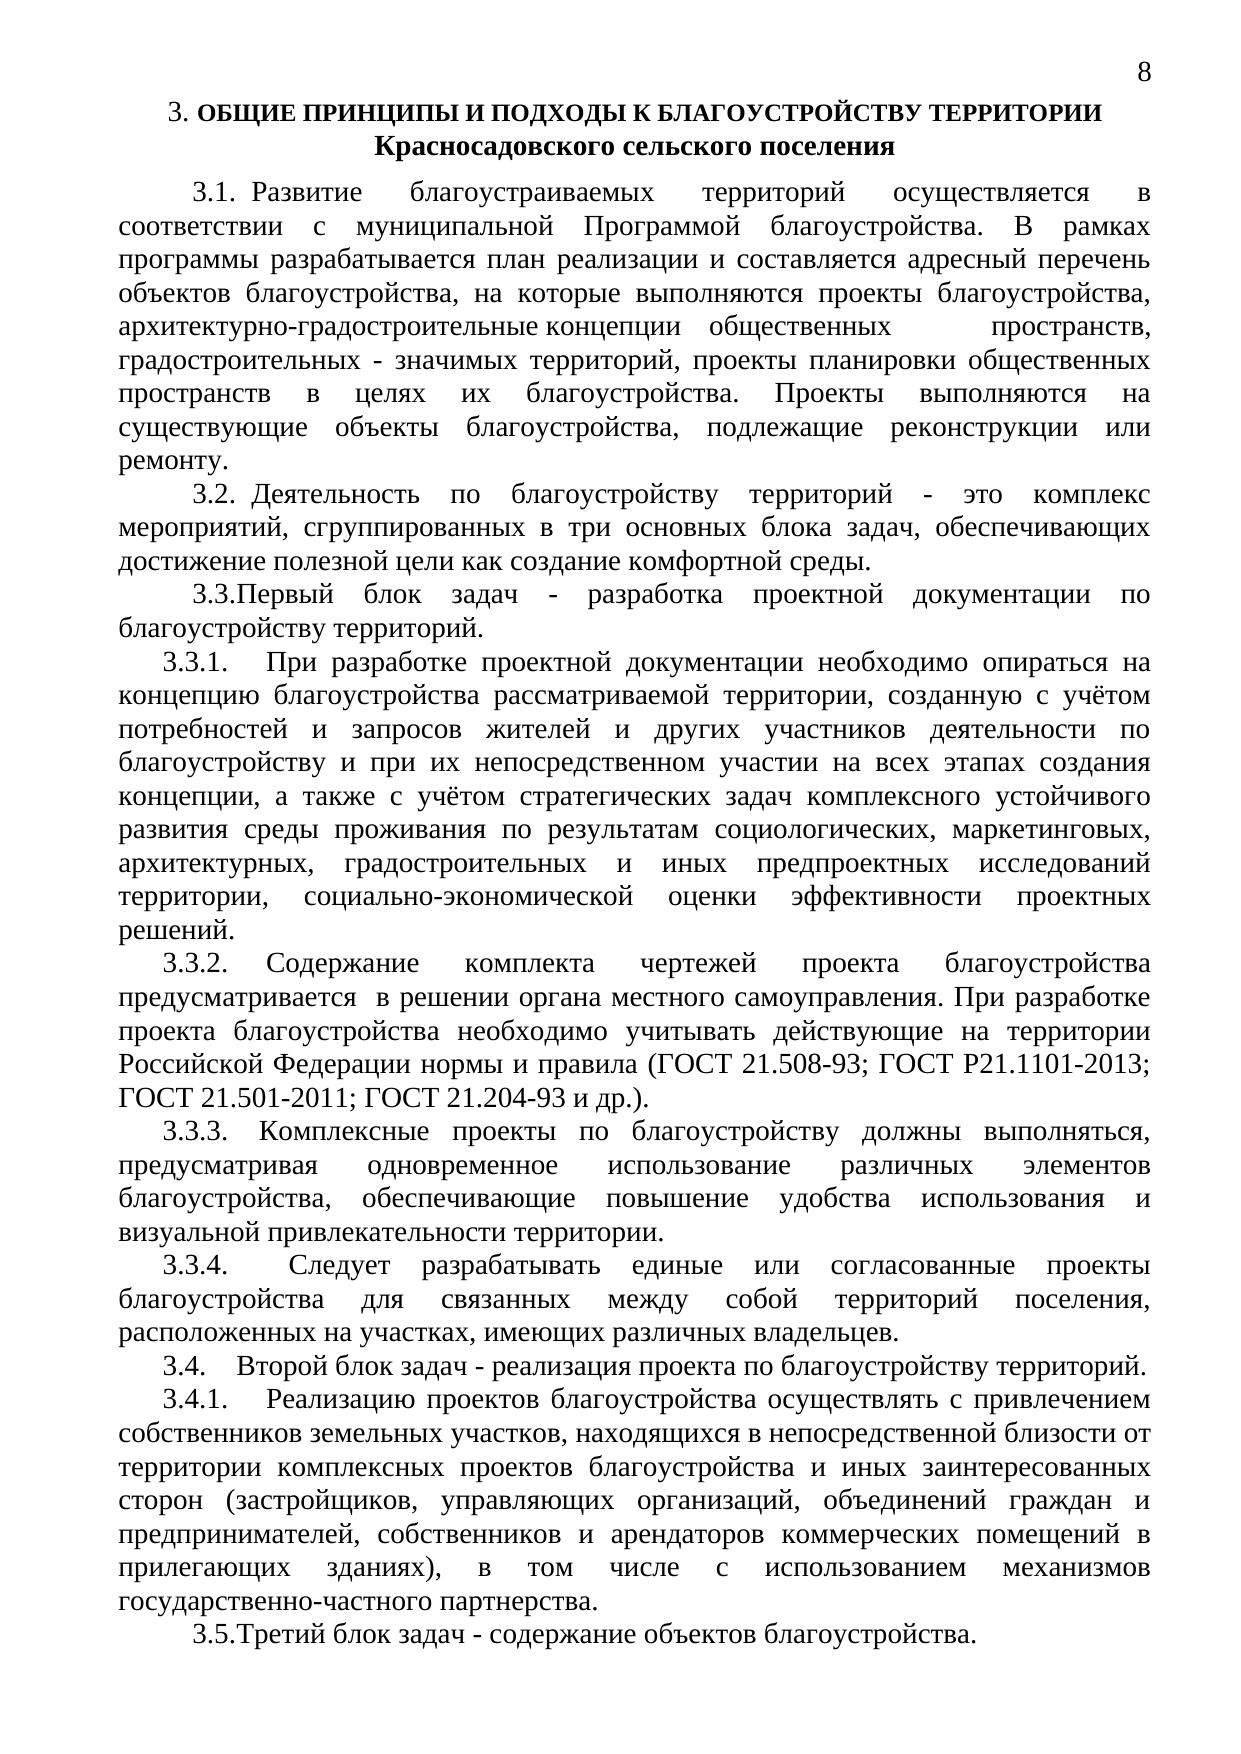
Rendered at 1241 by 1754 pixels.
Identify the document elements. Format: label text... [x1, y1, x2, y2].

list Первый блок задач - разработка проектной документации по благоустройству территорий. [118, 577, 1152, 644]
list Третий блок задач - содержание объектов благоустройства. [118, 1616, 1152, 1650]
list При разработке проектной документации необходимо опираться на концепцию благоустройства рассматриваемой территории, созданную с учётом потребностей и запросов жителей и других участников деятельности по благоустройству и при их непосредственном участии на всех этапах создания концепции, а также с учётом стратегических задач комплексного устойчивого развития среды проживания по результатам социологических, маркетинговых, архитектурных, градостроительных и иных предпроектных исследований территории, социально-экономической оценки эффективности проектных решений. [118, 644, 1152, 946]
list ОБЩИЕ ПРИНЦИПЫ И ПОДХОДЫ К БЛАГОУСТРОЙСТВУ ТЕРРИТОРИИ Красносадовского сельского поселения [118, 94, 1152, 162]
list Развитие благоустраиваемых территорий осуществляется в соответствии с муниципальной Программой благоустройства. В рамках программы разрабатывается план реализации и составляется адресный перечень объектов благоустройства, на которые выполняются проекты благоустройства, архитектурно-градостроительные концепции общественных пространств, градостроительных - значимых территорий, проекты планировки общественных пространств в целях их благоустройства. Проекты выполняются на существующие объекты благоустройства, подлежащие реконструкции или ремонту. [118, 174, 1152, 476]
list Второй блок задач - реализация проекта по благоустройству территорий. [118, 1348, 1152, 1382]
list Комплексные проекты по благоустройству должны выполняться, предусматривая одновременное использование различных элементов благоустройства, обеспечивающие повышение удобства использования и визуальной привлекательности территории. [118, 1113, 1152, 1247]
list Реализацию проектов благоустройства осуществлять с привлечением собственников земельных участков, находящихся в непосредственной близости от территории комплексных проектов благоустройства и иных заинтересованных сторон (застройщиков, управляющих организаций, объединений граждан и предпринимателей, собственников и арендаторов коммерческих помещений в прилегающих зданиях), в том числе с использованием механизмов государственно-частного партнерства. [118, 1382, 1152, 1616]
list Следует разрабатывать единые или согласованные проекты благоустройства для связанных между собой территорий поселения, расположенных на участках, имеющих различных владельцев. [118, 1247, 1152, 1348]
list Деятельность по благоустройству территорий - это комплекс мероприятий, сгруппированных в три основных блока задач, обеспечивающих достижение полезной цели как создание комфортной среды. [118, 476, 1152, 577]
list Содержание комплекта чертежей проекта благоустройства предусматривается в решении органа местного самоуправления. При разработке проекта благоустройства необходимо учитывать действующие на территории Российской Федерации нормы и правила (ГОСТ 21.508-93; ГОСТ Р21.1101-2013; ГОСТ 21.501-2011; ГОСТ 21.204-93 и др.). [118, 946, 1152, 1113]
